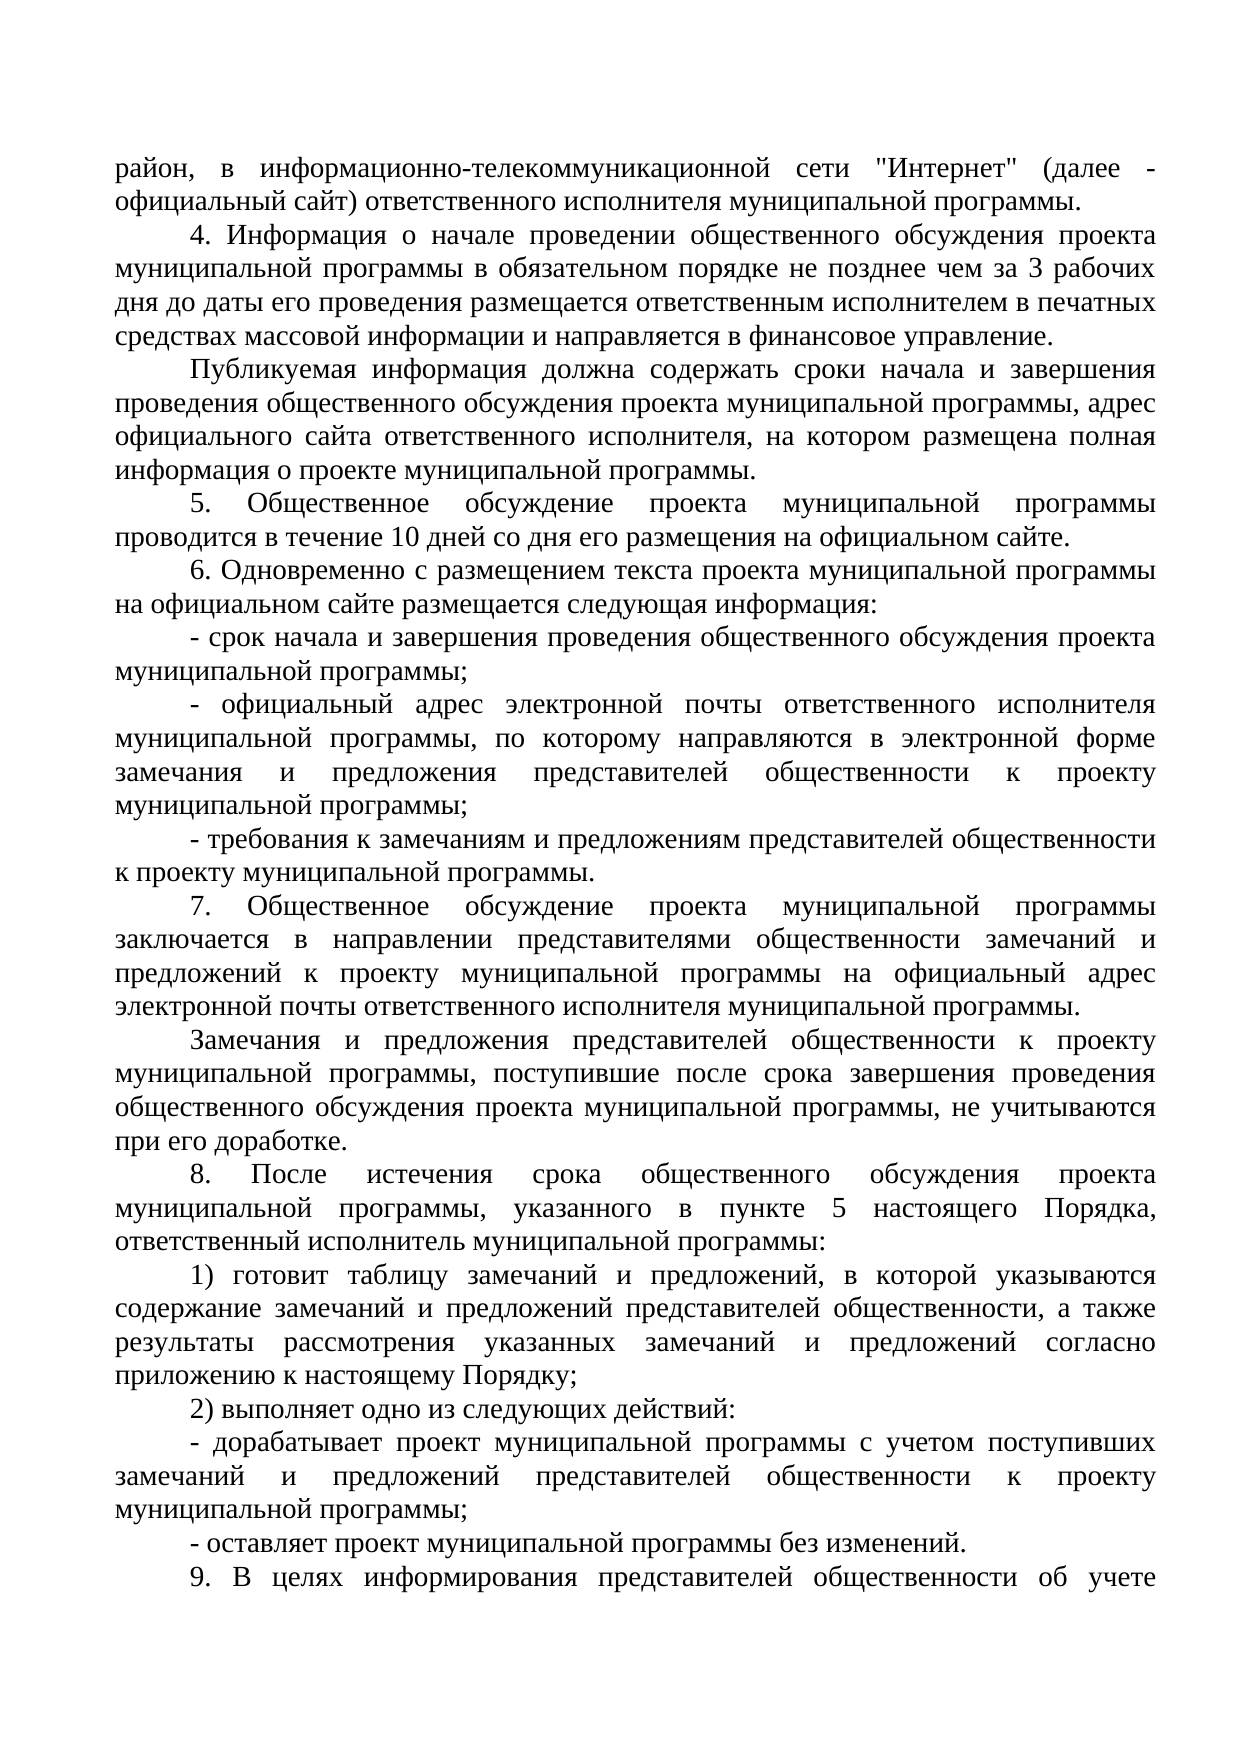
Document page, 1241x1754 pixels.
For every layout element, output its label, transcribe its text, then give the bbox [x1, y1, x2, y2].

text - срок начала и завершения проведения общественного обсуждения проекта муниципальной программы; [114, 619, 1157, 687]
text - дорабатывает проект муниципальной программы с учетом поступивших замечаний и предложений представителей общественности к проекту муниципальной программы; [114, 1424, 1157, 1525]
text Публикуемая информация должна содержать сроки начала и завершения проведения общественного обсуждения проекта муниципальной программы, адрес официального сайта ответственного исполнителя, на котором размещена полная информация о проекте муниципальной программы. [114, 351, 1157, 485]
text 7. Общественное обсуждение проекта муниципальной программы заключается в направлении представителями общественности замечаний и предложений к проекту муниципальной программы на официальный адрес электронной почты ответственного исполнителя муниципальной программы. [114, 888, 1157, 1022]
text 5. Общественное обсуждение проекта муниципальной программы проводится в течение 10 дней со дня его размещения на официальном сайте. [114, 485, 1157, 552]
text 8. После истечения срока общественного обсуждения проекта муниципальной программы, указанного в пункте 5 настоящего Порядка, ответственный исполнитель муниципальной программы: [114, 1156, 1157, 1257]
text - оставляет проект муниципальной программы без изменений. [114, 1525, 1157, 1559]
text - требования к замечаниям и предложениям представителей общественности к проекту муниципальной программы. [114, 821, 1157, 888]
text 4. Информация о начале проведении общественного обсуждения проекта муниципальной программы в обязательном порядке не позднее чем за 3 рабочих дня до даты его проведения размещается ответственным исполнителем в печатных средствах массовой информации и направляется в финансовое управление. [114, 217, 1157, 351]
text 2) выполняет одно из следующих действий: [114, 1391, 1157, 1424]
text 6. Одновременно с размещением текста проекта муниципальной программы на официальном сайте размещается следующая информация: [114, 552, 1157, 619]
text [114, 1559, 1157, 1592]
text - официальный адрес электронной почты ответственного исполнителя муниципальной программы, по которому направляются в электронной форме замечания и предложения представителей общественности к проекту муниципальной программы; [114, 687, 1157, 821]
text Замечания и предложения представителей общественности к проекту муниципальной программы, поступившие после срока завершения проведения общественного обсуждения проекта муниципальной программы, не учитываются при его доработке. [114, 1022, 1157, 1156]
text 1) готовит таблицу замечаний и предложений, в которой указываются содержание замечаний и предложений представителей общественности, а также результаты рассмотрения указанных замечаний и предложений согласно приложению к настоящему Порядку; [114, 1257, 1157, 1391]
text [114, 150, 1157, 217]
